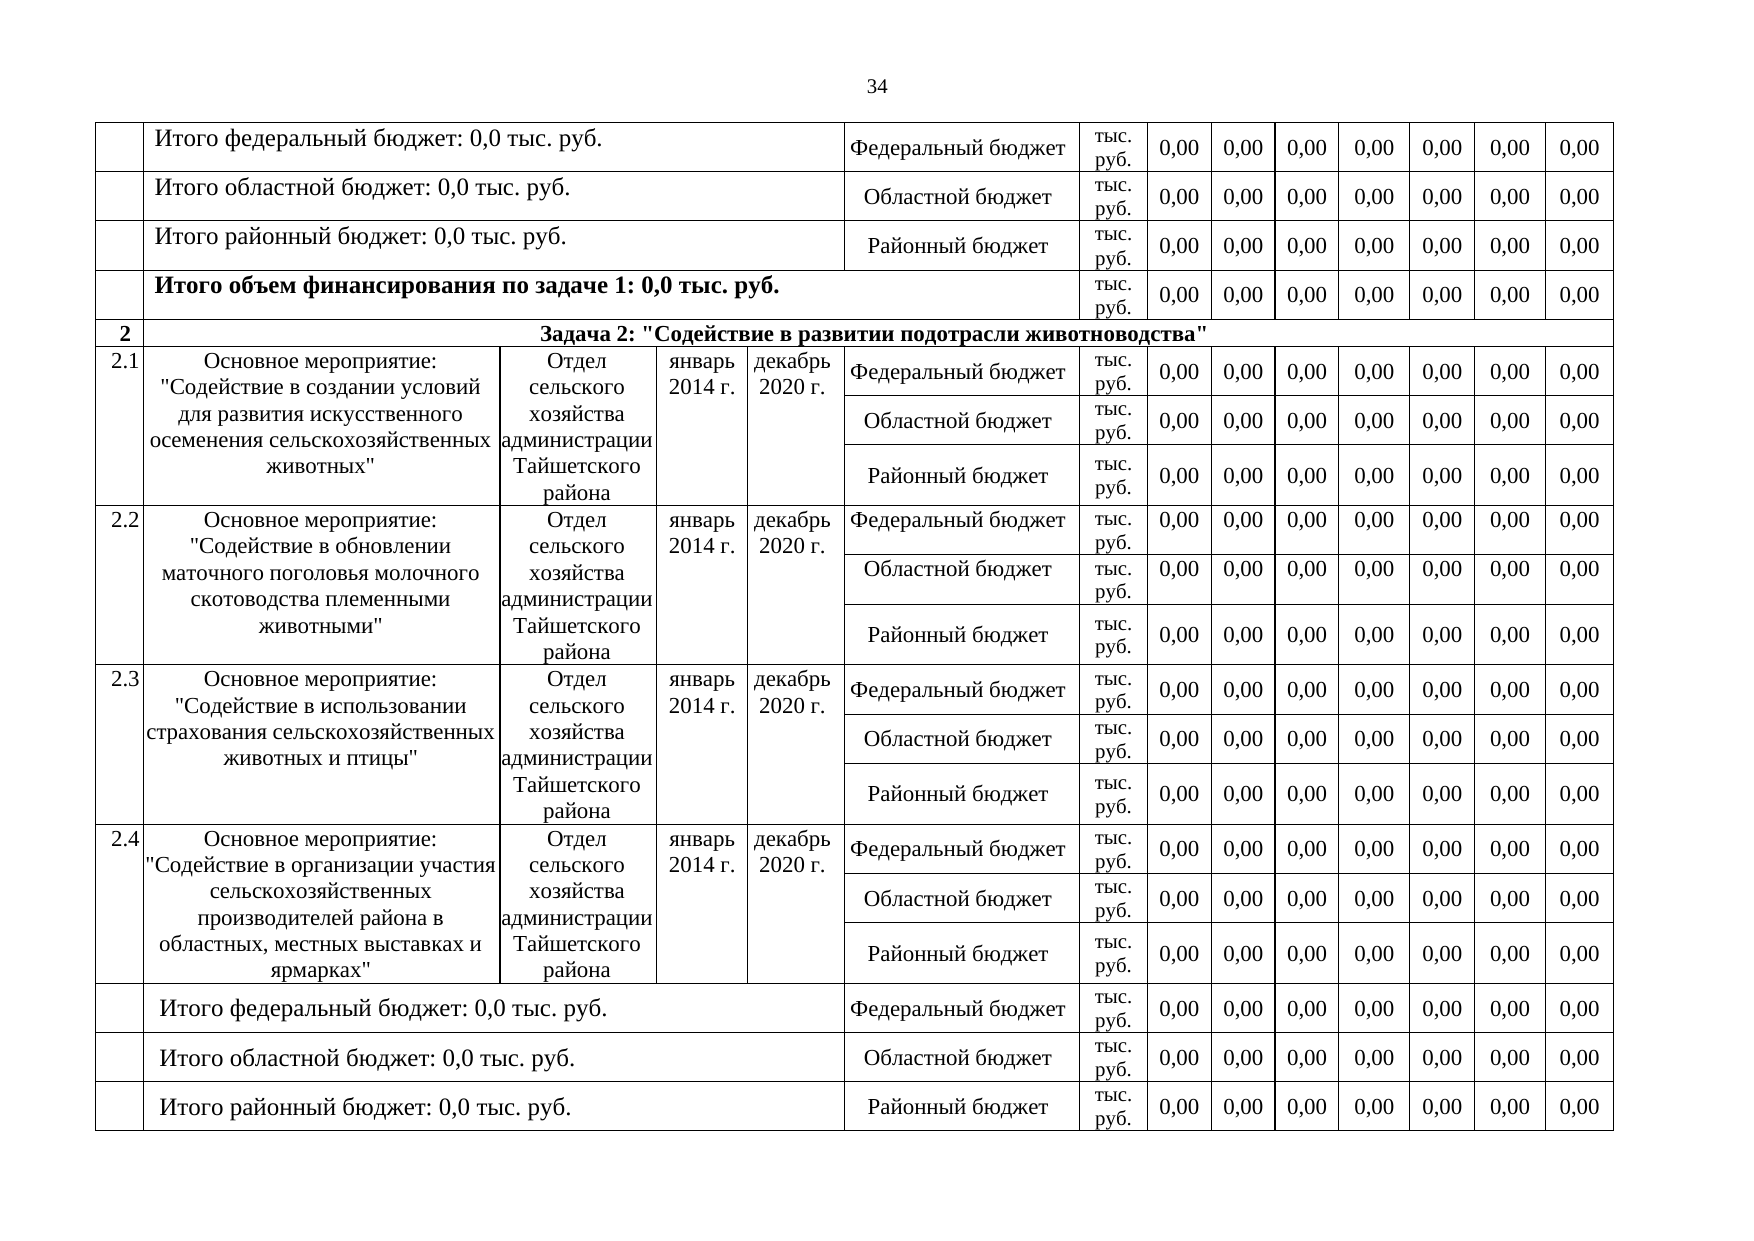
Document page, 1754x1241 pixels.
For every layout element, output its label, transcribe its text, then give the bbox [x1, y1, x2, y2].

table_cell 0,00 [1410, 665, 1474, 713]
table_cell 0,00 [1148, 221, 1211, 269]
table_cell Итого областной бюджет: 0,0 тыс. руб. [144, 1033, 844, 1081]
table_cell декабрь 2020 г. [748, 506, 844, 664]
table_cell Основное мероприятие: "Содействие в организации участия сельскохозяйственных производителей района в областных, местных выставках и ярмарках" [144, 825, 499, 983]
table_cell 0,00 [1276, 1082, 1338, 1130]
table_cell 0,00 [1148, 665, 1211, 713]
table_cell 0,00 [1339, 1033, 1409, 1081]
table_cell 0,00 [1148, 605, 1211, 664]
table_cell 0,00 [1339, 923, 1409, 983]
table_cell Итого федеральный бюджет: 0,0 тыс. руб. [144, 984, 844, 1032]
table_cell 0,00 [1475, 445, 1545, 505]
table_cell тыс. руб. [1080, 1082, 1147, 1130]
table_cell 0,00 [1212, 271, 1274, 319]
table_cell Итого объем финансирования по задаче 1: 0,0 тыс. руб. [144, 271, 1079, 319]
table_cell 0,00 [1475, 923, 1545, 983]
table_cell 0,00 [1410, 923, 1474, 983]
table_cell 0,00 [1410, 984, 1474, 1032]
table_cell 0,00 [1546, 123, 1613, 171]
table_cell тыс. руб. [1080, 605, 1147, 664]
table_cell 0,00 [1212, 221, 1274, 269]
table_cell Основное мероприятие: "Содействие в использовании страхования сельскохозяйственных животных и птицы" [144, 665, 499, 823]
table_cell 2.3 [96, 665, 143, 823]
table_cell 0,00 [1148, 347, 1211, 395]
table_cell Областной бюджет [845, 396, 1079, 444]
table_cell тыс. руб. [1080, 555, 1147, 603]
table_cell 0,00 [1546, 605, 1613, 664]
table_cell 0,00 [1410, 1082, 1474, 1130]
table_cell 0,00 [1475, 764, 1545, 823]
table_cell 0,00 [1475, 825, 1545, 873]
table_cell 0,00 [1475, 665, 1545, 713]
table_cell 0,00 [1546, 984, 1613, 1032]
table_cell 0,00 [1546, 347, 1613, 395]
table_cell Федеральный бюджет [845, 665, 1079, 713]
table_cell 0,00 [1475, 271, 1545, 319]
table_cell 0,00 [1410, 605, 1474, 664]
table_cell 0,00 [1546, 923, 1613, 983]
table_cell 0,00 [1410, 396, 1474, 444]
table_cell 0,00 [1339, 764, 1409, 823]
table_cell 0,00 [1212, 984, 1274, 1032]
table_cell 0,00 [1148, 715, 1211, 763]
table_cell 0,00 [1410, 123, 1474, 171]
table_cell тыс. руб. [1080, 923, 1147, 983]
table_cell 0,00 [1410, 874, 1474, 922]
table_cell 0,00 [1475, 1033, 1545, 1081]
table_cell 0,00 [1212, 1033, 1274, 1081]
table_cell 0,00 [1546, 825, 1613, 873]
table_cell 0,00 [1475, 605, 1545, 664]
table_cell 0,00 [1475, 123, 1545, 171]
table_cell 0,00 [1212, 665, 1274, 713]
table_cell Основное мероприятие: "Содействие в создании условий для развития искусственного осеменения сельскохозяйственных животных" [144, 347, 499, 505]
table_cell 0,00 [1475, 396, 1545, 444]
table_cell [96, 271, 143, 319]
table_cell Основное мероприятие: "Содействие в обновлении маточного поголовья молочного скотоводства племенными животными" [144, 506, 499, 664]
table_cell 0,00 [1276, 825, 1338, 873]
table_cell Областной бюджет [845, 172, 1079, 220]
table_cell 0,00 [1546, 555, 1613, 603]
table_cell 0,00 [1276, 172, 1338, 220]
table_cell 0,00 [1339, 271, 1409, 319]
table_cell 2 [96, 320, 143, 346]
table_cell Федеральный бюджет [845, 506, 1079, 554]
table_cell 0,00 [1276, 665, 1338, 713]
table_cell 0,00 [1212, 715, 1274, 763]
table_cell Федеральный бюджет [845, 347, 1079, 395]
table_cell 0,00 [1339, 347, 1409, 395]
table_cell декабрь 2020 г. [748, 825, 844, 983]
table_cell 0,00 [1212, 1082, 1274, 1130]
table_cell 0,00 [1212, 445, 1274, 505]
table_cell 0,00 [1410, 506, 1474, 554]
table_cell январь 2014 г. [657, 347, 747, 505]
table_cell Федеральный бюджет [845, 825, 1079, 873]
table_cell 0,00 [1212, 764, 1274, 823]
table_cell 0,00 [1546, 172, 1613, 220]
table_cell 0,00 [1410, 825, 1474, 873]
table_cell Федеральный бюджет [845, 123, 1079, 171]
table_cell 0,00 [1148, 506, 1211, 554]
table_cell тыс. руб. [1080, 764, 1147, 823]
table_cell Областной бюджет [845, 874, 1079, 922]
table_cell 0,00 [1410, 445, 1474, 505]
table_cell Районный бюджет [845, 764, 1079, 823]
table_cell 0,00 [1339, 123, 1409, 171]
table_cell 0,00 [1276, 347, 1338, 395]
table_cell Итого областной бюджет: 0,0 тыс. руб. [144, 172, 844, 220]
table_cell 2.1 [96, 347, 143, 505]
table_cell 0,00 [1475, 1082, 1545, 1130]
table_cell Районный бюджет [845, 1082, 1079, 1130]
table_cell 0,00 [1148, 825, 1211, 873]
table_cell 2.4 [96, 825, 143, 983]
table_cell 0,00 [1339, 221, 1409, 269]
table_cell январь 2014 г. [657, 825, 747, 983]
table_cell 0,00 [1475, 172, 1545, 220]
table_cell 0,00 [1410, 715, 1474, 763]
table_cell Отдел сельского хозяйства администрации Тайшетского района [501, 825, 656, 983]
table_cell 0,00 [1212, 123, 1274, 171]
table_cell тыс. руб. [1080, 271, 1147, 319]
table_cell Итого федеральный бюджет: 0,0 тыс. руб. [144, 123, 844, 171]
table_cell тыс. руб. [1080, 874, 1147, 922]
table_cell 0,00 [1148, 874, 1211, 922]
table_cell [96, 172, 143, 220]
table_cell тыс. руб. [1080, 715, 1147, 763]
table_cell 0,00 [1410, 347, 1474, 395]
table_cell 0,00 [1339, 555, 1409, 603]
table_cell Областной бюджет [845, 715, 1079, 763]
table_cell 0,00 [1339, 445, 1409, 505]
table_cell [96, 984, 143, 1032]
table_cell 0,00 [1339, 605, 1409, 664]
table_cell Итого районный бюджет: 0,0 тыс. руб. [144, 1082, 844, 1130]
table_cell декабрь 2020 г. [748, 665, 844, 823]
table_cell 0,00 [1546, 396, 1613, 444]
table_cell 0,00 [1475, 984, 1545, 1032]
table_cell 0,00 [1410, 221, 1474, 269]
table_cell Районный бюджет [845, 923, 1079, 983]
table_cell 0,00 [1148, 984, 1211, 1032]
table_cell тыс. руб. [1080, 396, 1147, 444]
table_cell январь 2014 г. [657, 665, 747, 823]
table_cell тыс. руб. [1080, 123, 1147, 171]
table_cell 0,00 [1410, 555, 1474, 603]
table_cell 0,00 [1410, 764, 1474, 823]
table_cell 0,00 [1212, 172, 1274, 220]
table_cell тыс. руб. [1080, 172, 1147, 220]
table_cell тыс. руб. [1080, 665, 1147, 713]
table_cell 0,00 [1276, 923, 1338, 983]
table_cell 0,00 [1212, 506, 1274, 554]
table_cell тыс. руб. [1080, 984, 1147, 1032]
table_cell 0,00 [1410, 271, 1474, 319]
table_cell 0,00 [1212, 347, 1274, 395]
table_cell 0,00 [1339, 984, 1409, 1032]
table_cell 0,00 [1339, 396, 1409, 444]
table_cell 0,00 [1148, 271, 1211, 319]
table_cell 0,00 [1339, 665, 1409, 713]
table_cell 0,00 [1546, 221, 1613, 269]
table_cell 0,00 [1546, 715, 1613, 763]
table_cell 0,00 [1148, 1082, 1211, 1130]
table_cell 0,00 [1148, 923, 1211, 983]
table_cell Задача 2: "Содействие в развитии подотрасли животноводства" [144, 320, 1613, 346]
table_cell 0,00 [1475, 715, 1545, 763]
table_cell Отдел сельского хозяйства администрации Тайшетского района [501, 665, 656, 823]
table_cell тыс. руб. [1080, 1033, 1147, 1081]
table_cell 0,00 [1546, 1082, 1613, 1130]
table_cell тыс. руб. [1080, 445, 1147, 505]
table_cell 0,00 [1546, 764, 1613, 823]
table_cell Районный бюджет [845, 605, 1079, 664]
table_cell тыс. руб. [1080, 221, 1147, 269]
table_cell 0,00 [1276, 715, 1338, 763]
table_cell декабрь 2020 г. [748, 347, 844, 505]
table_cell 0,00 [1148, 555, 1211, 603]
table_cell Федеральный бюджет [845, 984, 1079, 1032]
table_cell Итого районный бюджет: 0,0 тыс. руб. [144, 221, 844, 269]
table_cell 0,00 [1212, 555, 1274, 603]
table_cell Отдел сельского хозяйства администрации Тайшетского района [501, 347, 656, 505]
table_cell 0,00 [1212, 923, 1274, 983]
table_cell 0,00 [1276, 506, 1338, 554]
table_cell 0,00 [1339, 715, 1409, 763]
table_cell тыс. руб. [1080, 825, 1147, 873]
table_cell 0,00 [1276, 123, 1338, 171]
table_cell 0,00 [1475, 506, 1545, 554]
table_cell январь 2014 г. [657, 506, 747, 664]
table_cell Отдел сельского хозяйства администрации Тайшетского района [501, 506, 656, 664]
table_cell Районный бюджет [845, 221, 1079, 269]
table_cell 0,00 [1212, 396, 1274, 444]
table_cell 0,00 [1410, 172, 1474, 220]
table_cell 0,00 [1410, 1033, 1474, 1081]
table_cell 0,00 [1276, 396, 1338, 444]
table_cell 0,00 [1276, 984, 1338, 1032]
table_cell Районный бюджет [845, 445, 1079, 505]
table_cell 0,00 [1546, 445, 1613, 505]
table_cell [96, 1033, 143, 1081]
table_cell 0,00 [1148, 764, 1211, 823]
table_cell 0,00 [1212, 825, 1274, 873]
table_cell 0,00 [1148, 172, 1211, 220]
table_cell 0,00 [1475, 347, 1545, 395]
table_cell 0,00 [1276, 764, 1338, 823]
table_cell 2.2 [96, 506, 143, 664]
table_cell 0,00 [1148, 396, 1211, 444]
table_cell 0,00 [1546, 506, 1613, 554]
table_cell 0,00 [1339, 506, 1409, 554]
table_cell 0,00 [1339, 874, 1409, 922]
table_cell тыс. руб. [1080, 506, 1147, 554]
table_cell 0,00 [1475, 221, 1545, 269]
table_cell 0,00 [1276, 555, 1338, 603]
table_cell 0,00 [1148, 1033, 1211, 1081]
table_cell 0,00 [1276, 445, 1338, 505]
table_cell тыс. руб. [1080, 347, 1147, 395]
table_cell 0,00 [1546, 874, 1613, 922]
table_cell [96, 1082, 143, 1130]
table_cell 0,00 [1546, 1033, 1613, 1081]
table_cell [96, 221, 143, 269]
table_cell 0,00 [1339, 825, 1409, 873]
table_cell 0,00 [1276, 221, 1338, 269]
table_cell 0,00 [1339, 172, 1409, 220]
table_cell 0,00 [1148, 123, 1211, 171]
table_cell 0,00 [1212, 874, 1274, 922]
table_cell 0,00 [1276, 605, 1338, 664]
table_cell 0,00 [1212, 605, 1274, 664]
table_cell Областной бюджет [845, 555, 1079, 603]
table_cell 0,00 [1546, 271, 1613, 319]
table_cell 0,00 [1475, 874, 1545, 922]
table_cell 0,00 [1148, 445, 1211, 505]
table_cell 0,00 [1475, 555, 1545, 603]
table_cell 0,00 [1276, 1033, 1338, 1081]
table_cell 0,00 [1276, 271, 1338, 319]
table_cell 0,00 [1339, 1082, 1409, 1130]
table_cell Областной бюджет [845, 1033, 1079, 1081]
table_cell 0,00 [1546, 665, 1613, 713]
table_cell 0,00 [1276, 874, 1338, 922]
table_cell [96, 123, 143, 171]
